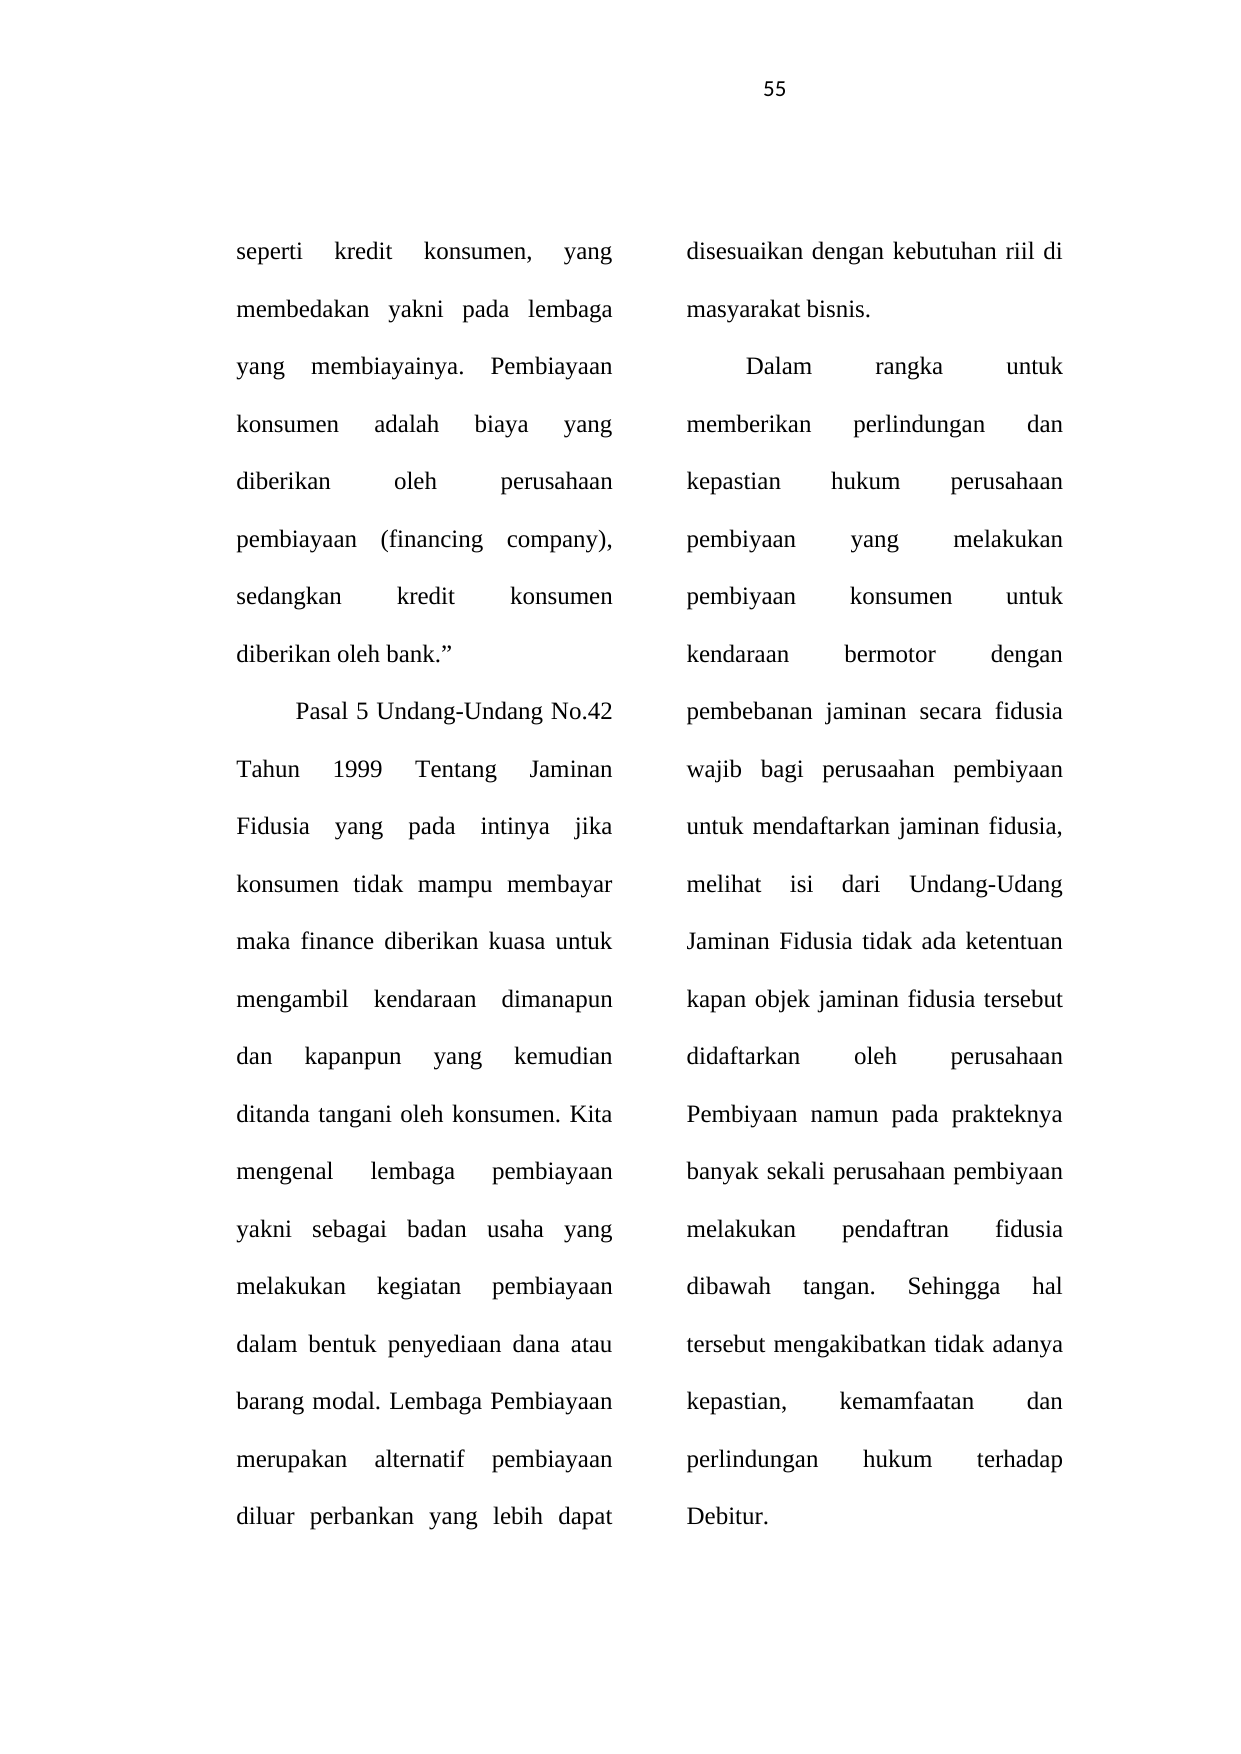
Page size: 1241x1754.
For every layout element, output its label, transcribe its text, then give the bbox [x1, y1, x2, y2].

text Pasal 5 Undang-Undang No.42 Tahun 1999 Tentang Jaminan Fidusia yang pada intinya jika konsumen tidak mampu membayar maka finance diberikan kuasa untuk mengambil kendaraan dimanapun dan kapanpun yang kemudian ditanda tangani oleh konsumen. Kita mengenal lembaga pembiayaan yakni sebagai badan usaha yang melakukan kegiatan pembiayaan dalam bentuk penyediaan dana atau barang modal. Lembaga Pembiayaan merupakan alternatif pembiayaan diluar perbankan yang lebih dapat disesuaikan dengan kebutuhan riil di masyarakat bisnis. [236, 696, 613, 1530]
text Pasal 5 Undang-Undang No.42 Tahun 1999 Tentang Jaminan Fidusia yang pada intinya jika konsumen tidak mampu membayar maka finance diberikan kuasa untuk mengambil kendaraan dimanapun dan kapanpun yang kemudian ditanda tangani oleh konsumen. Kita mengenal lembaga pembiayaan yakni sebagai badan usaha yang melakukan kegiatan pembiayaan dalam bentuk penyediaan dana atau barang modal. Lembaga Pembiayaan merupakan alternatif pembiayaan diluar perbankan yang lebih dapat disesuaikan dengan kebutuhan riil di masyarakat bisnis. [686, 236, 1063, 322]
text Dalam rangka untuk memberikan perlindungan dan kepastian hukum perusahaan pembiyaan yang melakukan pembiyaan konsumen untuk kendaraan bermotor dengan pembebanan jaminan secara fidusia wajib bagi perusaahan pembiyaan untuk mendaftarkan jaminan fidusia, melihat isi dari Undang-Udang Jaminan Fidusia tidak ada ketentuan kapan objek jaminan fidusia tersebut didaftarkan oleh perusahaan Pembiyaan namun pada prakteknya banyak sekali perusahaan pembiyaan melakukan pendaftran fidusia dibawah tangan. Sehingga hal tersebut mengakibatkan tidak adanya kepastian, kemamfaatan dan perlindungan hukum terhadap Debitur. [686, 351, 1063, 1530]
